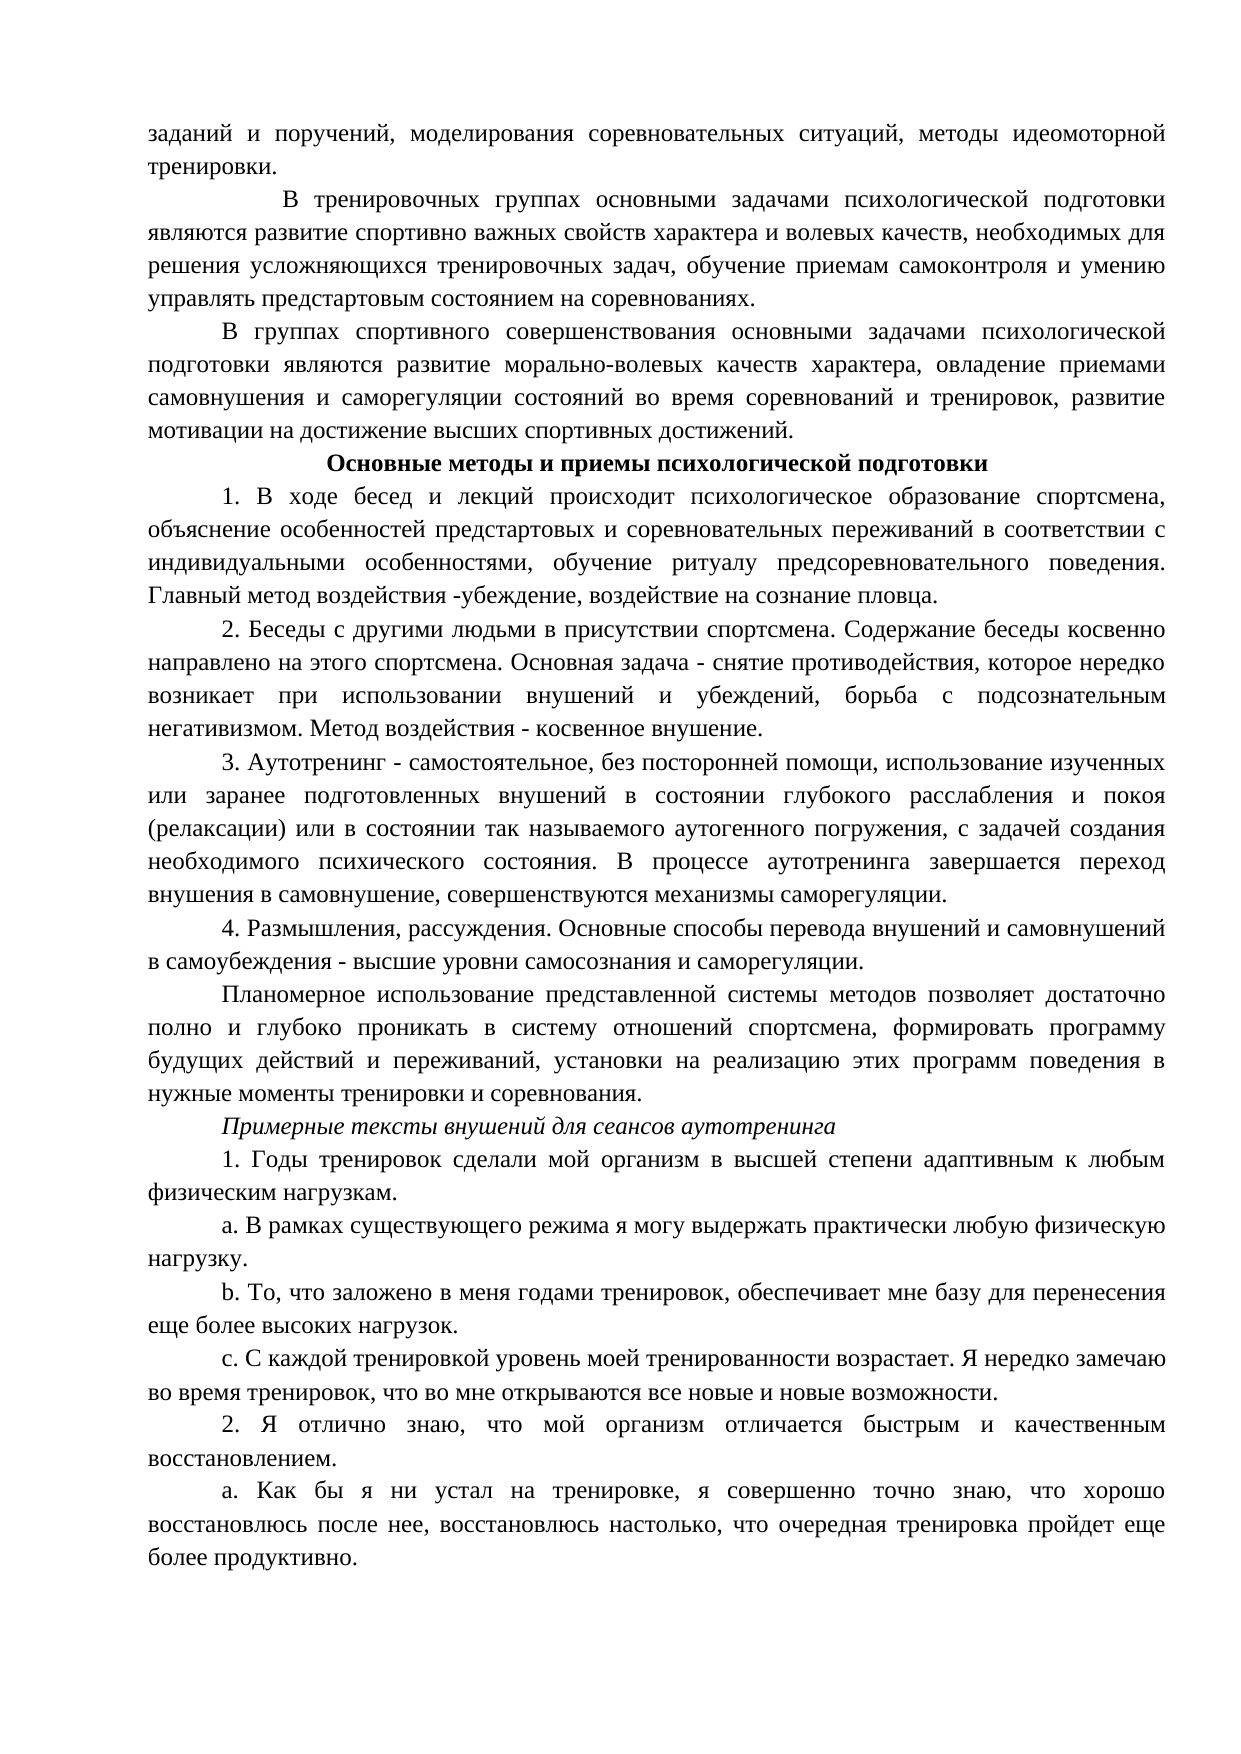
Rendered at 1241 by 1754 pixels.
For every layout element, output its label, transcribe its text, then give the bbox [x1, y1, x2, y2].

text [148, 118, 1167, 180]
text В тренировочных группах основными задачами психологической подготовки являются развитие спортивно важных свойств характера и волевых качеств, необходимых для решения усложняющихся тренировочных задач, обучение приемам самоконтроля и умению управлять предстартовым состоянием на соревнованиях. [148, 184, 1167, 312]
text Планомерное использование представленной системы методов позволяет достаточно полно и глубоко проникать в систему отношений спортсмена, формировать программу будущих действий и переживаний, установки на реализацию этих программ поведения в нужные моменты тренировки и соревнования. [148, 979, 1167, 1107]
text b. То, что заложено в меня годами тренировок, обеспечивает мне базу для перенесения еще более высоких нагрузок. [148, 1277, 1167, 1338]
text 1. В ходе бесед и лекций происходит психологическое образование спортсмена, объяснение особенностей предстартовых и соревновательных переживаний в соответствии с индивидуальными особенностями, обучение ритуалу предсоревновательного поведения. Главный метод воздействия -убеждение, воздействие на сознание пловца. [148, 481, 1167, 609]
text a. В рамках существующего режима я могу выдержать практически любую физическую нагрузку. [148, 1210, 1167, 1272]
text 3. Аутотренинг - самостоятельное, без посторонней помощи, использование изученных или заранее подготовленных внушений в состоянии глубокого расслабления и покоя (релаксации) или в состоянии так называемого аутогенного погружения, с задачей создания необходимого психического состояния. В процессе аутотренинга завершается переход внушения в самовнушение, совершенствуются механизмы саморегуляции. [148, 747, 1167, 908]
text 2. Беседы с другими людьми в присутствии спортсмена. Содержание беседы косвенно направлено на этого спортсмена. Основная задача - снятие противодействия, которое нередко возникает при использовании внушений и убеждений, борьба с подсознательным негативизмом. Метод воздействия - косвенное внушение. [148, 614, 1167, 742]
text 2. Я отлично знаю, что мой организм отличается быстрым и качественным восстановлением. [148, 1409, 1167, 1471]
text 4. Размышления, рассуждения. Основные способы перевода внушений и самовнушений в самоубеждения - высшие уровни самосознания и саморегуляции. [148, 913, 1167, 974]
text Примерные тексты внушений для сеансов аутотренинга [148, 1111, 1167, 1140]
text 1. Годы тренировок сделали мой организм в высшей степени адаптивным к любым физическим нагрузкам. [148, 1144, 1167, 1206]
text a. Как бы я ни устал на тренировке, я совершенно точно знаю, что хорошо восстановлюсь после нее, восстановлюсь настолько, что очередная тренировка пройдет еще более продуктивно. [148, 1476, 1167, 1570]
text Основные методы и приемы психологической подготовки [148, 448, 1167, 477]
text В группах спортивного совершенствования основными задачами психологической подготовки являются развитие морально-волевых качеств характера, овладение приемами самовнушения и саморегуляции состояний во время соревнований и тренировок, развитие мотивации на достижение высших спортивных достижений. [148, 316, 1167, 444]
text c. С каждой тренировкой уровень моей тренированности возрастает. Я нередко замечаю во время тренировок, что во мне открываются все новые и новые возможности. [148, 1343, 1167, 1405]
